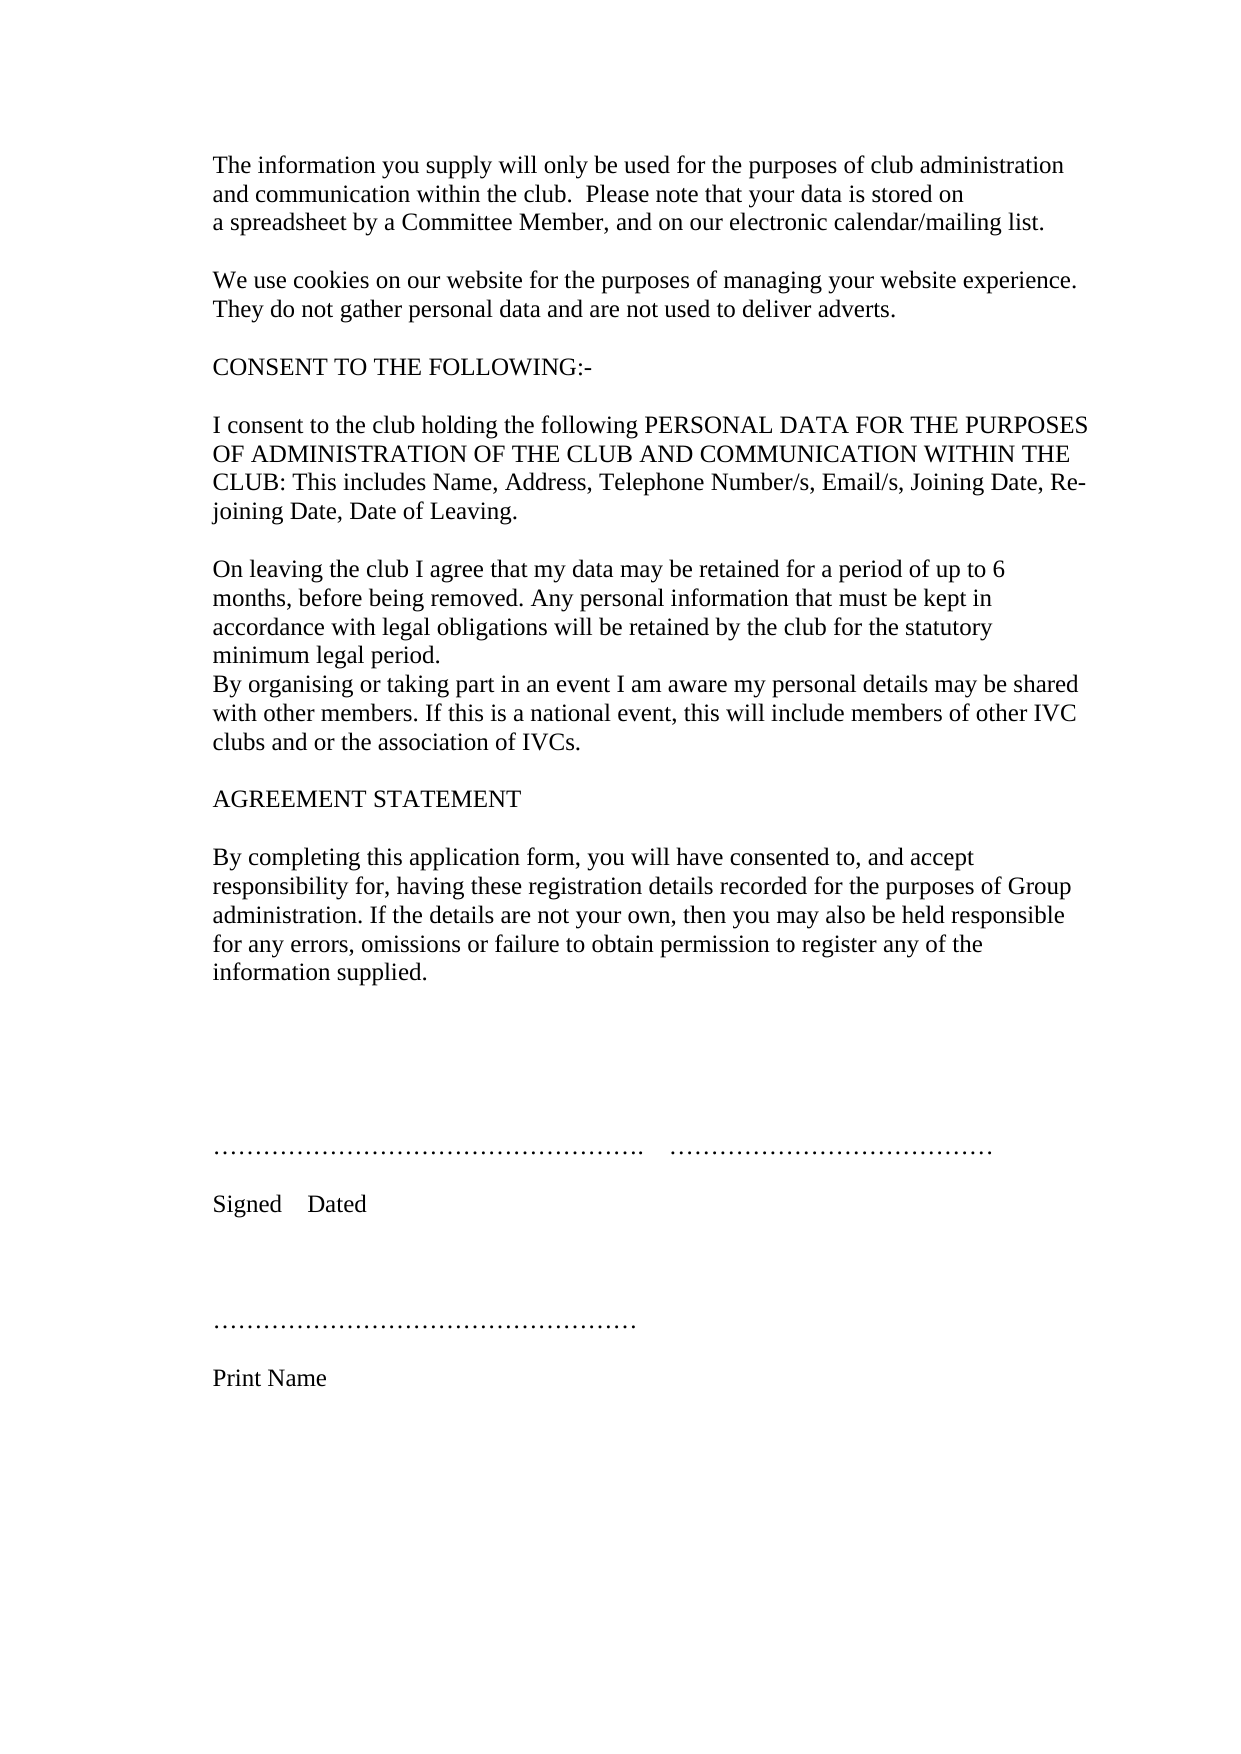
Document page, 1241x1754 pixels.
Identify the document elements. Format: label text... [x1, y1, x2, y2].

text CONSENT TO THE FOLLOWING:- [212, 352, 1090, 381]
text Signed Dated [212, 1189, 1090, 1218]
text On leaving the club I agree that my data may be retained for a period of up to 6 months, before being removed. Any personal information that must be kept in accordance with legal obligations will be retained by the club for the statutory minimum legal period. By organising or taking part in an event I am aware my personal details may be shared with other members. If this is a national event, this will include members of other IVC clubs and or the association of IVCs. [212, 554, 1090, 755]
text I consent to the club holding the following PERSONAL DATA FOR THE PURPOSES OF ADMINISTRATION OF THE CLUB AND COMMUNICATION WITHIN THE CLUB: This includes Name, Address, Telephone Number/s, Email/s, Joining Date, Re-joining Date, Date of Leaving. [212, 410, 1090, 525]
text ……………………………………………. ………………………………… [212, 1131, 1090, 1160]
text …………………………………………… [212, 1305, 1090, 1334]
text The information you supply will only be used for the purposes of club administration and communication within the club. Please note that your data is stored on a spreadsheet by a Committee Member, and on our electronic calendar/mailing list. [212, 150, 1090, 236]
text Print Name [212, 1363, 1090, 1392]
text AGREEMENT STATEMENT [212, 784, 1090, 813]
text By completing this application form, you will have consented to, and accept responsibility for, having these registration details recorded for the purposes of Group administration. If the details are not your own, then you may also be held responsible for any errors, omissions or failure to obtain permission to register any of the information supplied. [212, 842, 1090, 986]
text We use cookies on our website for the purposes of managing your website experience. They do not gather personal data and are not used to deliver adverts. [212, 265, 1090, 323]
